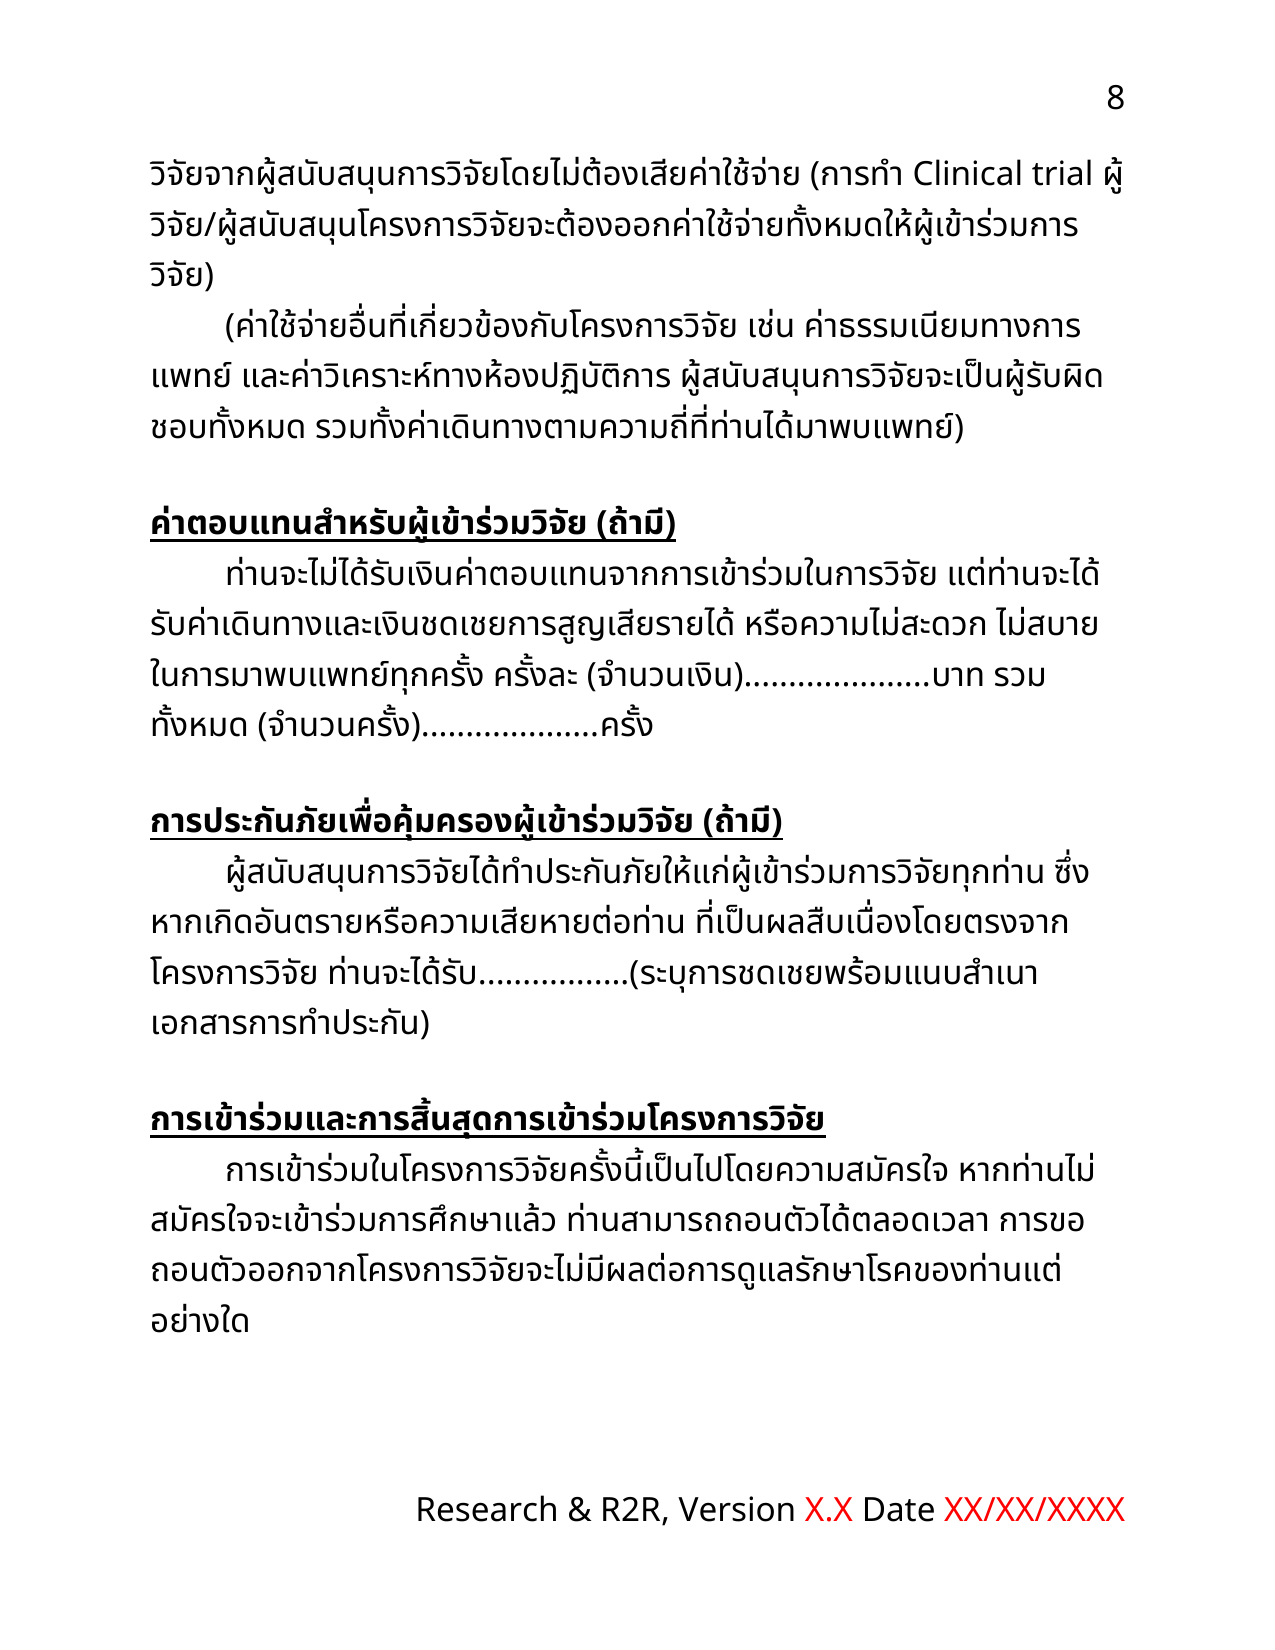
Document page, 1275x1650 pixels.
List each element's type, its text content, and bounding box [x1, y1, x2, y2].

text การประกันภัยเพื่อคุ้มครองผู้เข้าร่วมวิจัย (ถ้ามี) [150, 797, 1125, 848]
text (ค่าใช้จ่ายอื่นที่เกี่ยวข้องกับโครงการวิจัย เช่น ค่าธรรมเนียมทางการแพทย์ และค่าวิเคราะห์ทางห้องปฏิบัติการ ผู้สนับสนุนการวิจัยจะเป็นผู้รับผิดชอบทั้งหมด รวมทั้งค่าเดินทางตามความถี่ที่ท่านได้มาพบแพทย์) [150, 302, 1125, 453]
text ค่าตอบแทนสำหรับผู้เข้าร่วมวิจัย (ถ้ามี) [150, 499, 1125, 549]
text การเข้าร่วมและการสิ้นสุดการเข้าร่วมโครงการวิจัย [150, 1095, 1125, 1146]
text ท่านจะไม่ได้รับเงินค่าตอบแทนจากการเข้าร่วมในการวิจัย แต่ท่านจะได้รับค่าเดินทางและเงินชดเชยการสูญเสียรายได้ หรือความไม่สะดวก ไม่สบาย ในการมาพบแพทย์ทุกครั้ง ครั้งละ (จำนวนเงิน).....................บาท รวมทั้งหมด (จำนวนครั้ง)....................ครั้ง [150, 549, 1125, 752]
text การเข้าร่วมในโครงการวิจัยครั้งนี้เป็นไปโดยความสมัครใจ หากท่านไม่สมัครใจจะเข้าร่วมการศึกษาแล้ว ท่านสามารถถอนตัวได้ตลอดเวลา การขอถอนตัวออกจากโครงการวิจัยจะไม่มีผลต่อการดูแลรักษาโรคของท่านแต่อย่างใด [150, 1146, 1125, 1347]
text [150, 150, 1125, 302]
text ผู้สนับสนุนการวิจัยได้ทำประกันภัยให้แก่ผู้เข้าร่วมการวิจัยทุกท่าน ซึ่งหากเกิดอันตรายหรือความเสียหายต่อท่าน ที่เป็นผลสืบเนื่องโดยตรงจากโครงการวิจัย ท่านจะได้รับ.................(ระบุการชดเชยพร้อมแนบสำเนาเอกสารการทำประกัน) [150, 848, 1125, 1050]
